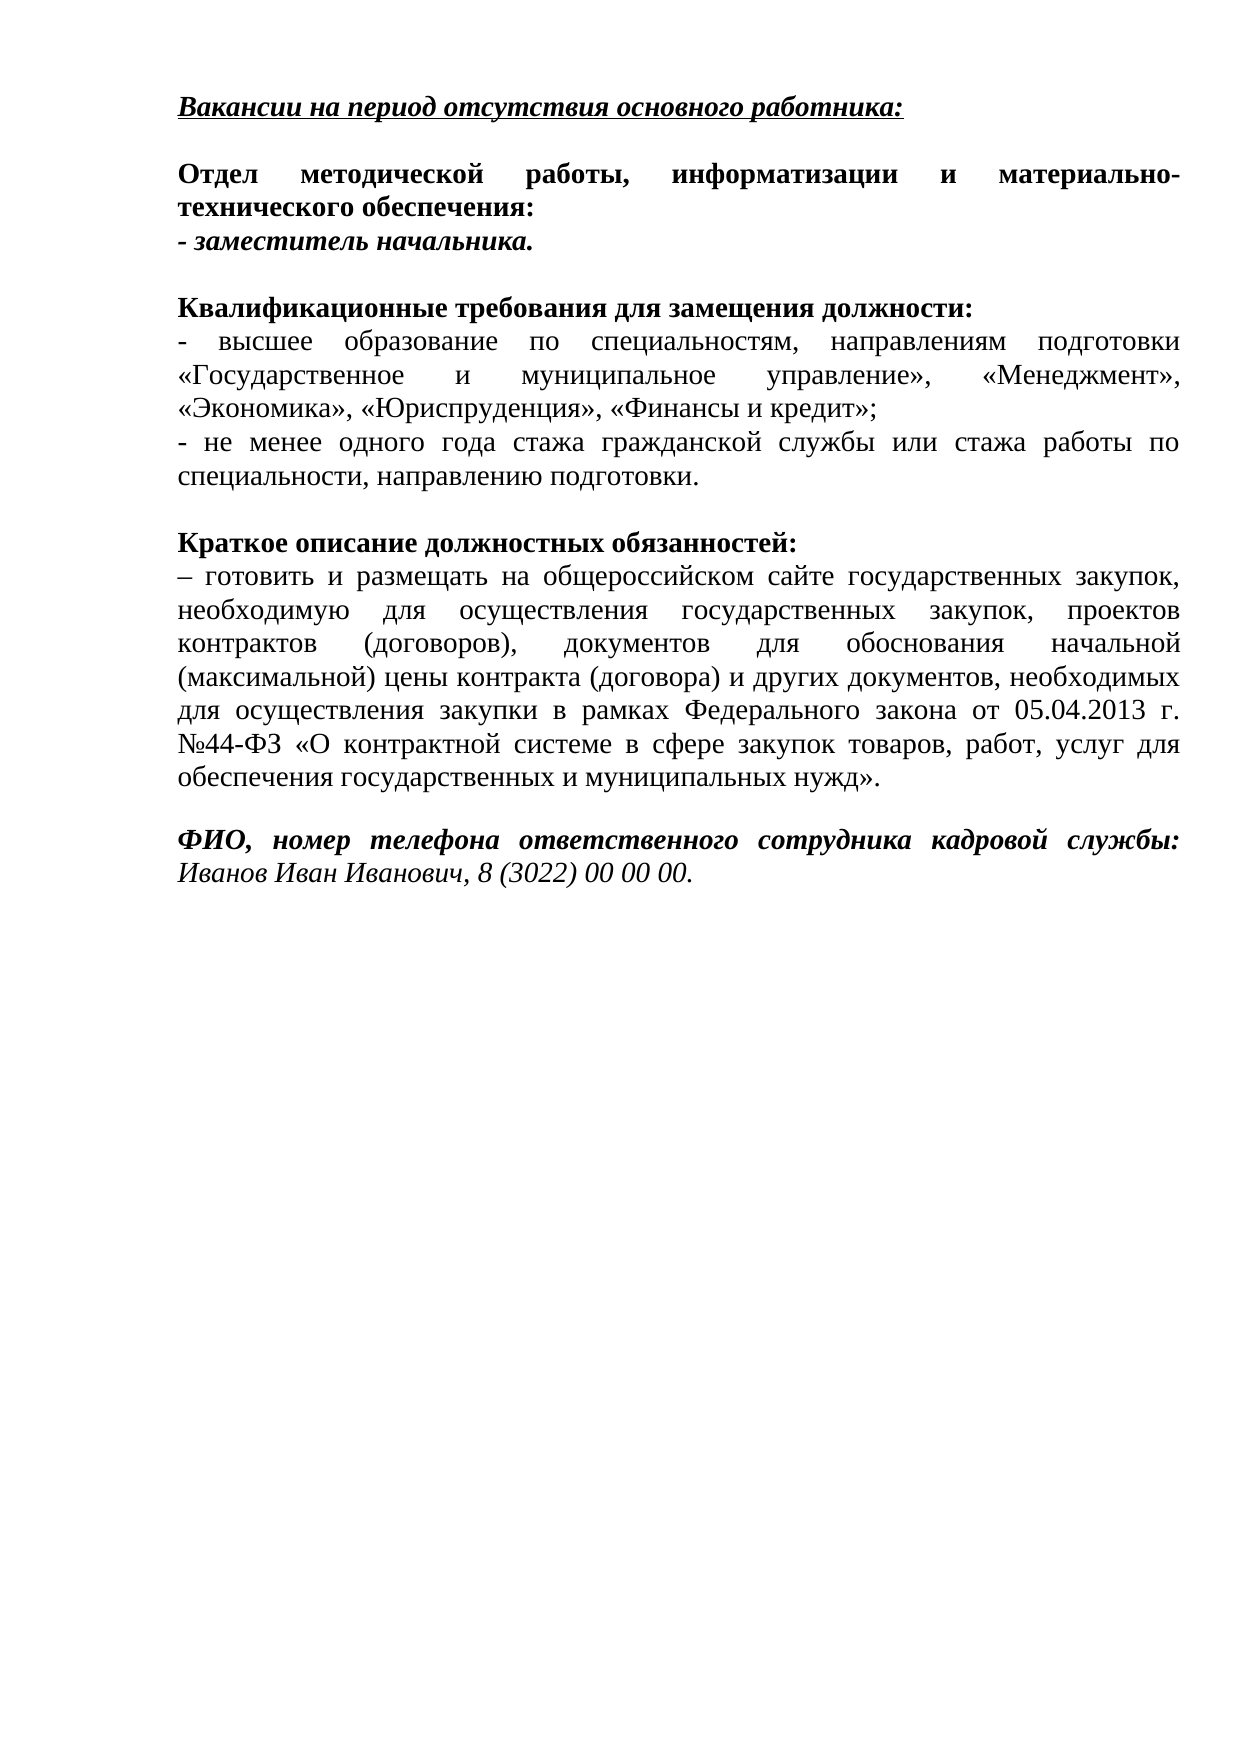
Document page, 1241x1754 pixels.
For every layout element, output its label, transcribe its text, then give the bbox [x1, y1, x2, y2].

text Вакансии на период отсутствия основного работника: [177, 89, 1181, 122]
text - заместитель начальника. [177, 223, 1181, 256]
text – готовить и размещать на общероссийском сайте государственных закупок, необходимую для осуществления государственных закупок, проектов контрактов (договоров), документов для обоснования начальной (максимальной) цены контракта (договора) и других документов, необходимых для осуществления закупки в рамках Федерального закона от 05.04.2013 г. №44-ФЗ «О контрактной системе в сфере закупок товаров, работ, услуг для обеспечения государственных и муниципальных нужд». [177, 558, 1181, 793]
text Отдел методической работы, информатизации и материально-технического обеспечения: [177, 156, 1181, 223]
text Квалификационные требования для замещения должности: [177, 290, 1181, 323]
text - не менее одного года стажа гражданской службы или стажа работы по специальности, направлению подготовки. [177, 424, 1181, 491]
text ФИО, номер телефона ответственного сотрудника кадровой службы: Иванов Иван Иванович, 8 (3022) 00 00 00. [177, 822, 1181, 889]
text Краткое описание должностных обязанностей: [177, 525, 1181, 558]
text - высшее образование по специальностям, направлениям подготовки «Государственное и муниципальное управление», «Менеджмент», «Экономика», «Юриспруденция», «Финансы и кредит»; [177, 323, 1181, 424]
